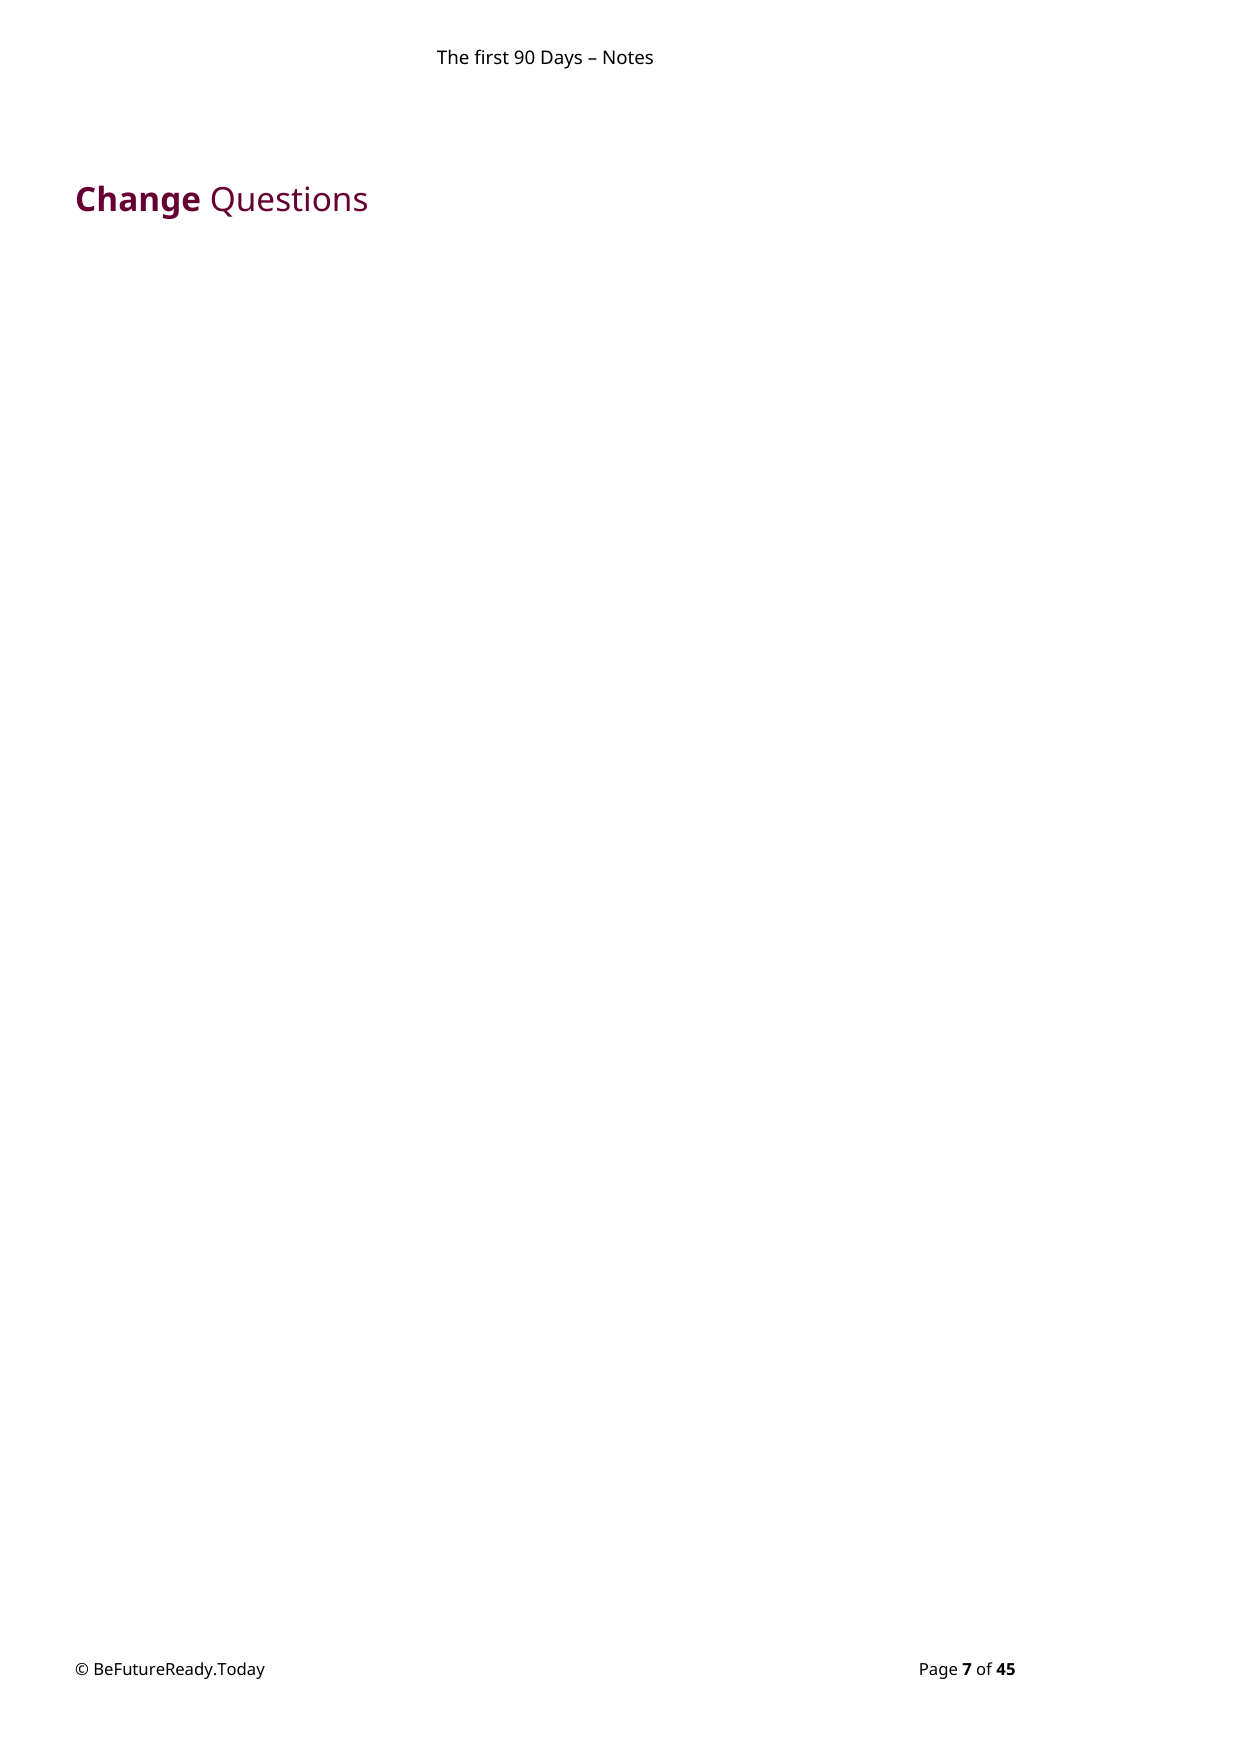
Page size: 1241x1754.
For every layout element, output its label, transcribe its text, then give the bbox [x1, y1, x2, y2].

text Change Questions [75, 176, 1165, 221]
